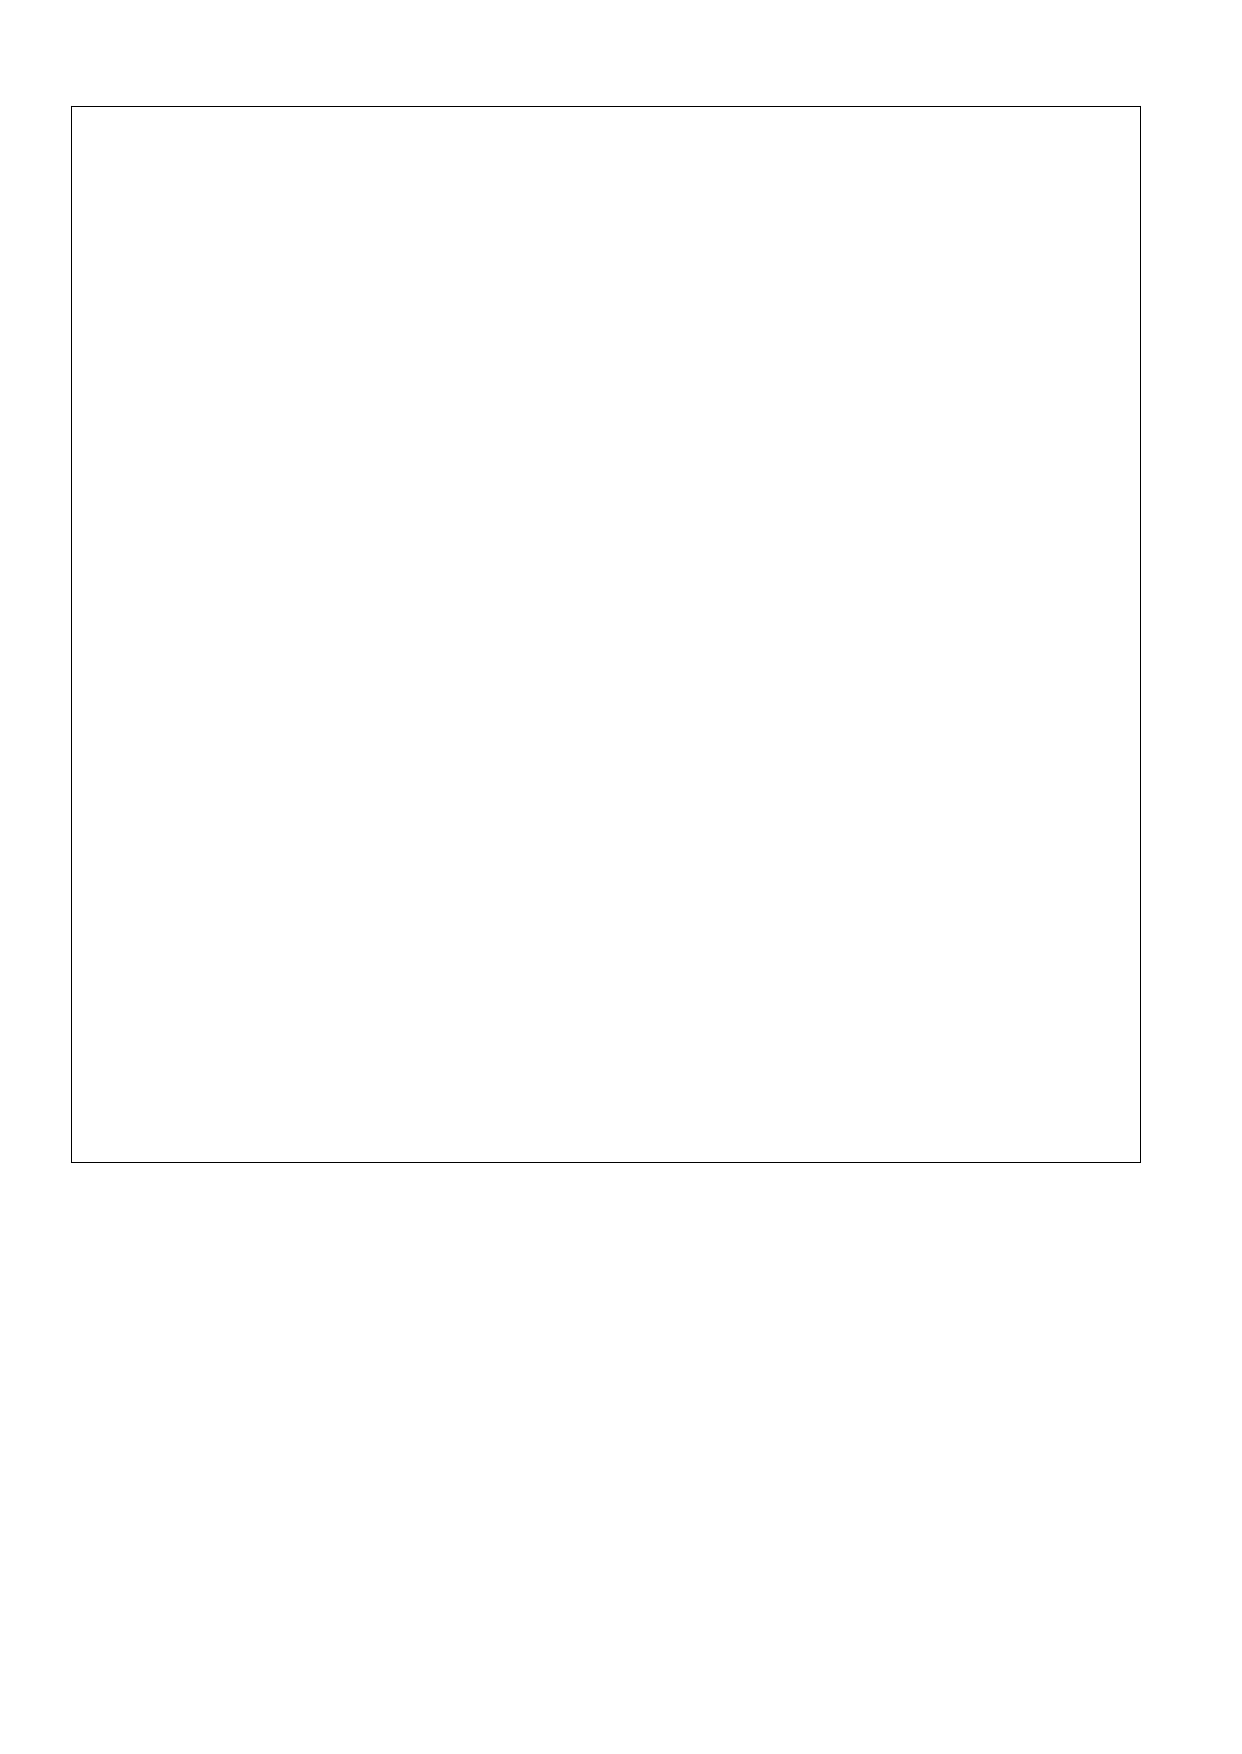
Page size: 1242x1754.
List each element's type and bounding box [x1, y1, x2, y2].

table_header [72, 107, 1140, 1162]
